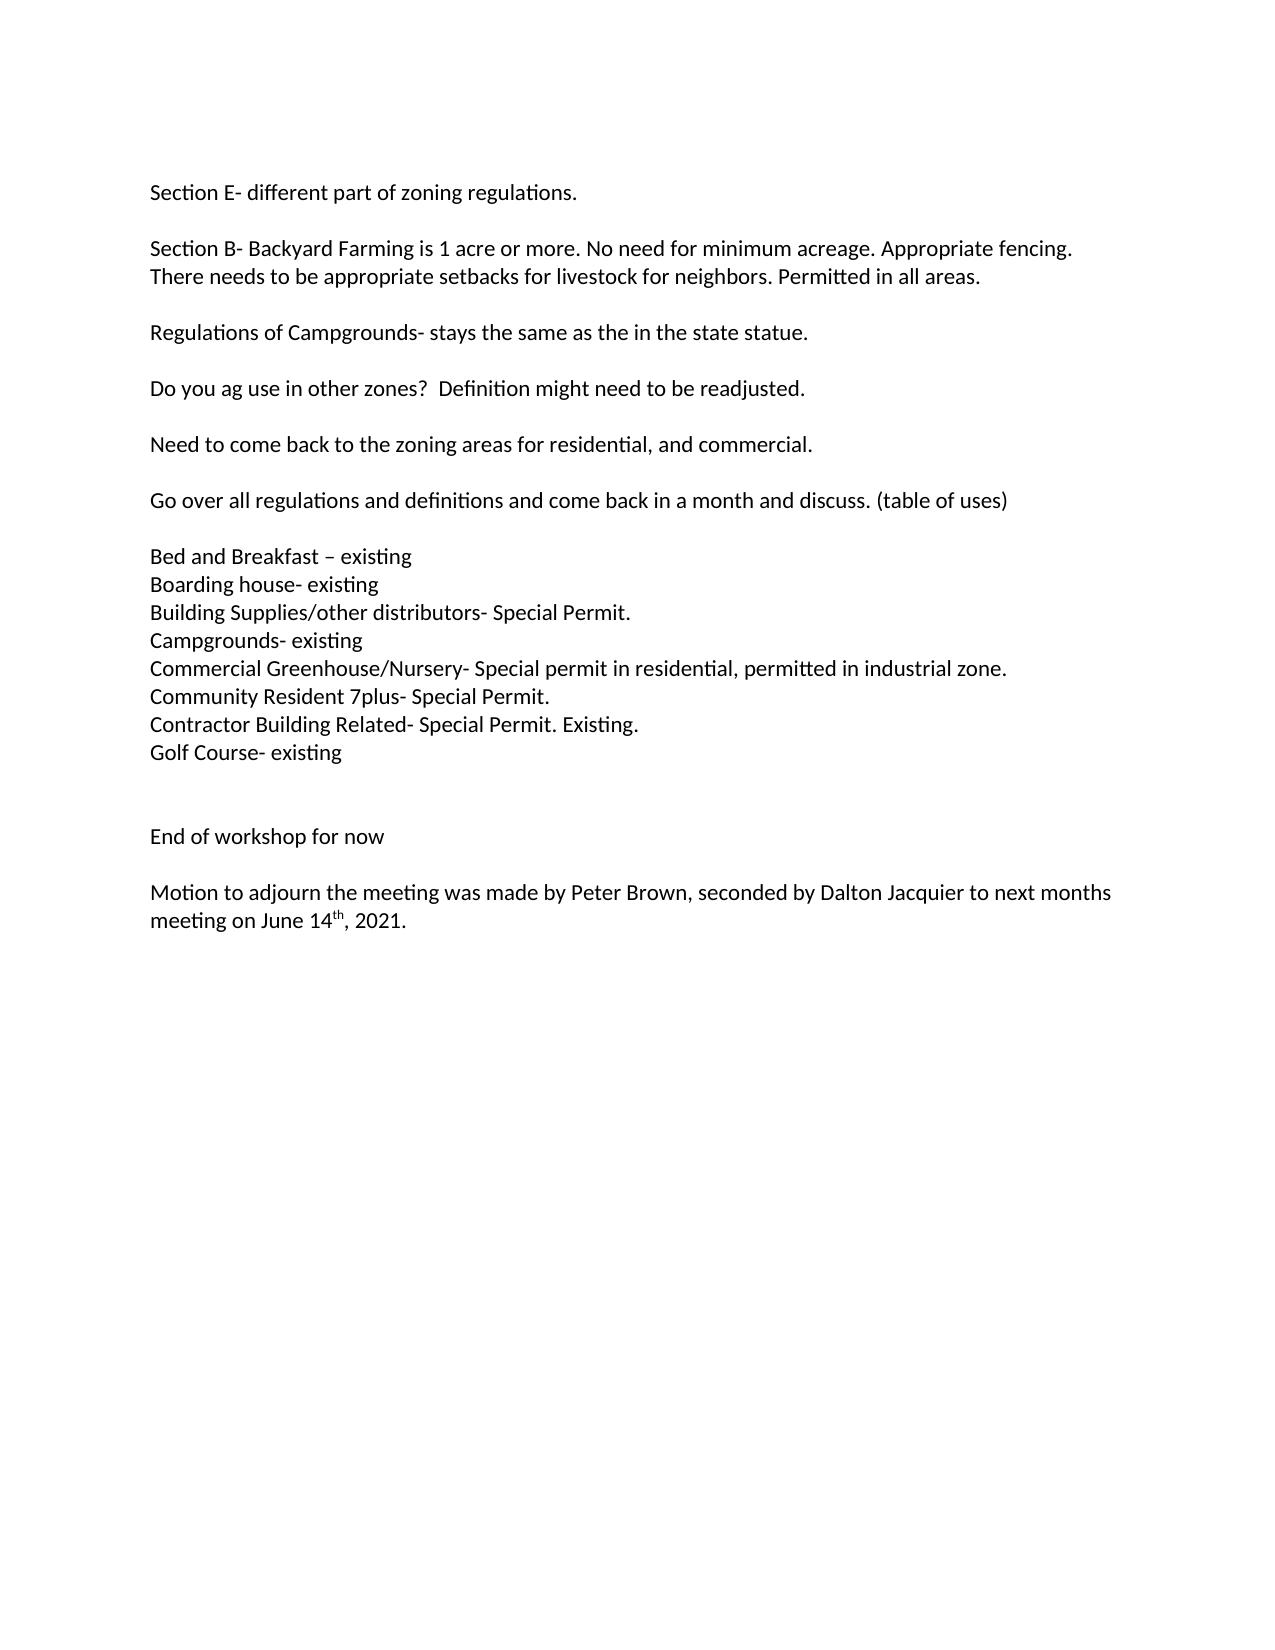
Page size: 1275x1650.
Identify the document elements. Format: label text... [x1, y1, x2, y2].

text Boarding house- existing [150, 570, 1125, 598]
text Commercial Greenhouse/Nursery- Special permit in residential, permitted in industrial zone. [150, 654, 1125, 682]
text Do you ag use in other zones? Definition might need to be readjusted. [150, 374, 1125, 402]
text Section B- Backyard Farming is 1 acre or more. No need for minimum acreage. Appropriate fencing. There needs to be appropriate setbacks for livestock for neighbors. Permitted in all areas. [150, 234, 1125, 290]
text End of workshop for now [150, 822, 1125, 851]
text Campgrounds- existing [150, 626, 1125, 654]
text Motion to adjourn the meeting was made by Peter Brown, seconded by Dalton Jacquier to next months meeting on June 14th, 2021. [150, 878, 1125, 934]
text Regulations of Campgrounds- stays the same as the in the state statue. [150, 318, 1125, 346]
text Go over all regulations and definitions and come back in a month and discuss. (table of uses) [150, 486, 1125, 514]
text Building Supplies/other distributors- Special Permit. [150, 598, 1125, 626]
text Community Resident 7plus- Special Permit. [150, 682, 1125, 710]
text Contractor Building Related- Special Permit. Existing. [150, 710, 1125, 738]
text Need to come back to the zoning areas for residential, and commercial. [150, 430, 1125, 458]
text Bed and Breakfast – existing [150, 542, 1125, 570]
text Golf Course- existing [150, 738, 1125, 766]
text Section E- different part of zoning regulations. [150, 178, 1125, 206]
